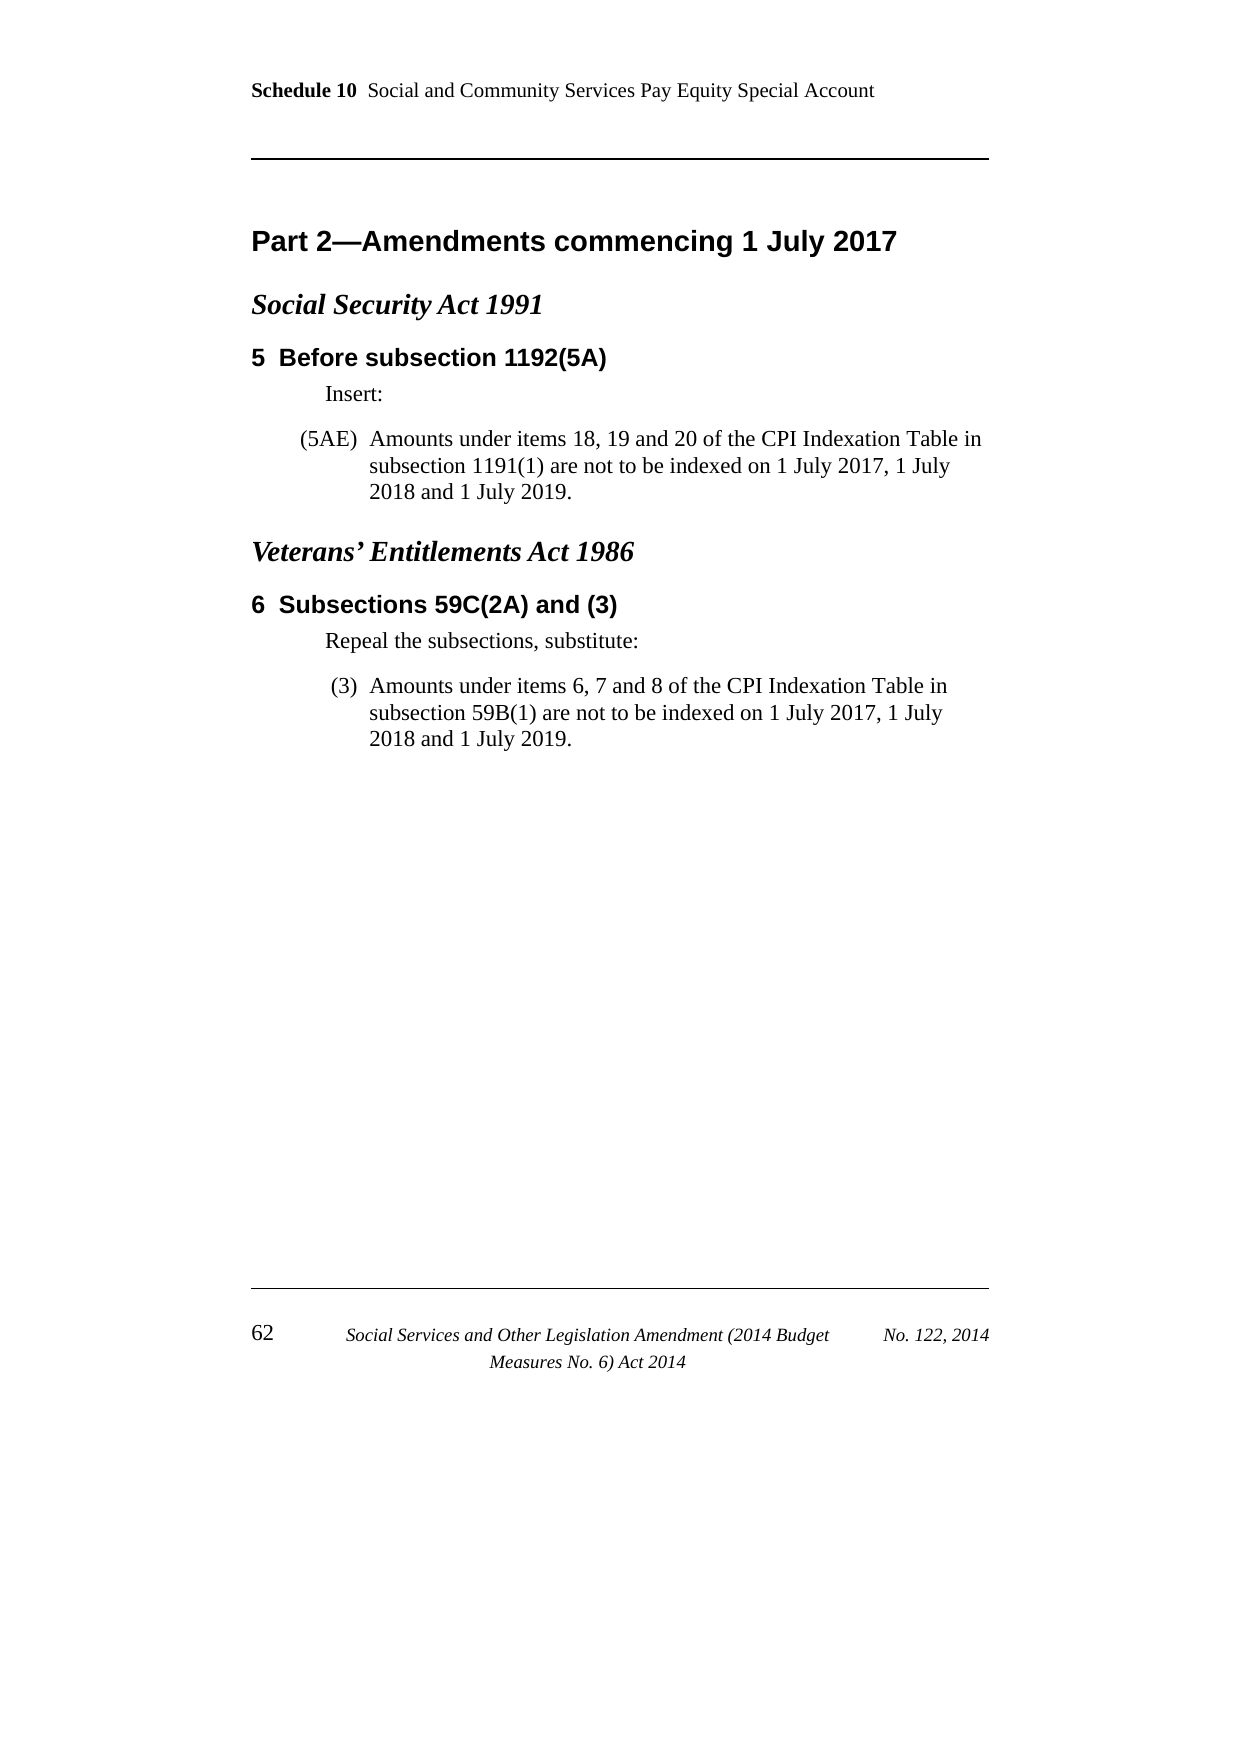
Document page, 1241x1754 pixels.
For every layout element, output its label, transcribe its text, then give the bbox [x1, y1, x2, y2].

text (5AE) Amounts under items 18, 19 and 20 of the CPI Indexation Table in subsection 1191(1) are not to be indexed on 1 July 2017, 1 July 2018 and 1 July 2019. [251, 425, 989, 504]
text 6 Subsections 59C(2A) and (3) [251, 590, 989, 619]
text Veterans’ Entitlements Act 1986 [251, 534, 989, 567]
text Repeal the subsections, substitute: [325, 627, 989, 653]
text Insert: [325, 380, 989, 407]
text (3) Amounts under items 6, 7 and 8 of the CPI Indexation Table in subsection 59B(1) are not to be indexed on 1 July 2017, 1 July 2018 and 1 July 2019. [251, 672, 989, 751]
text Social Security Act 1991 [251, 287, 989, 320]
text Part 2—Amendments commencing 1 July 2017 [251, 224, 989, 258]
text 5 Before subsection 1192(5A) [251, 343, 989, 372]
